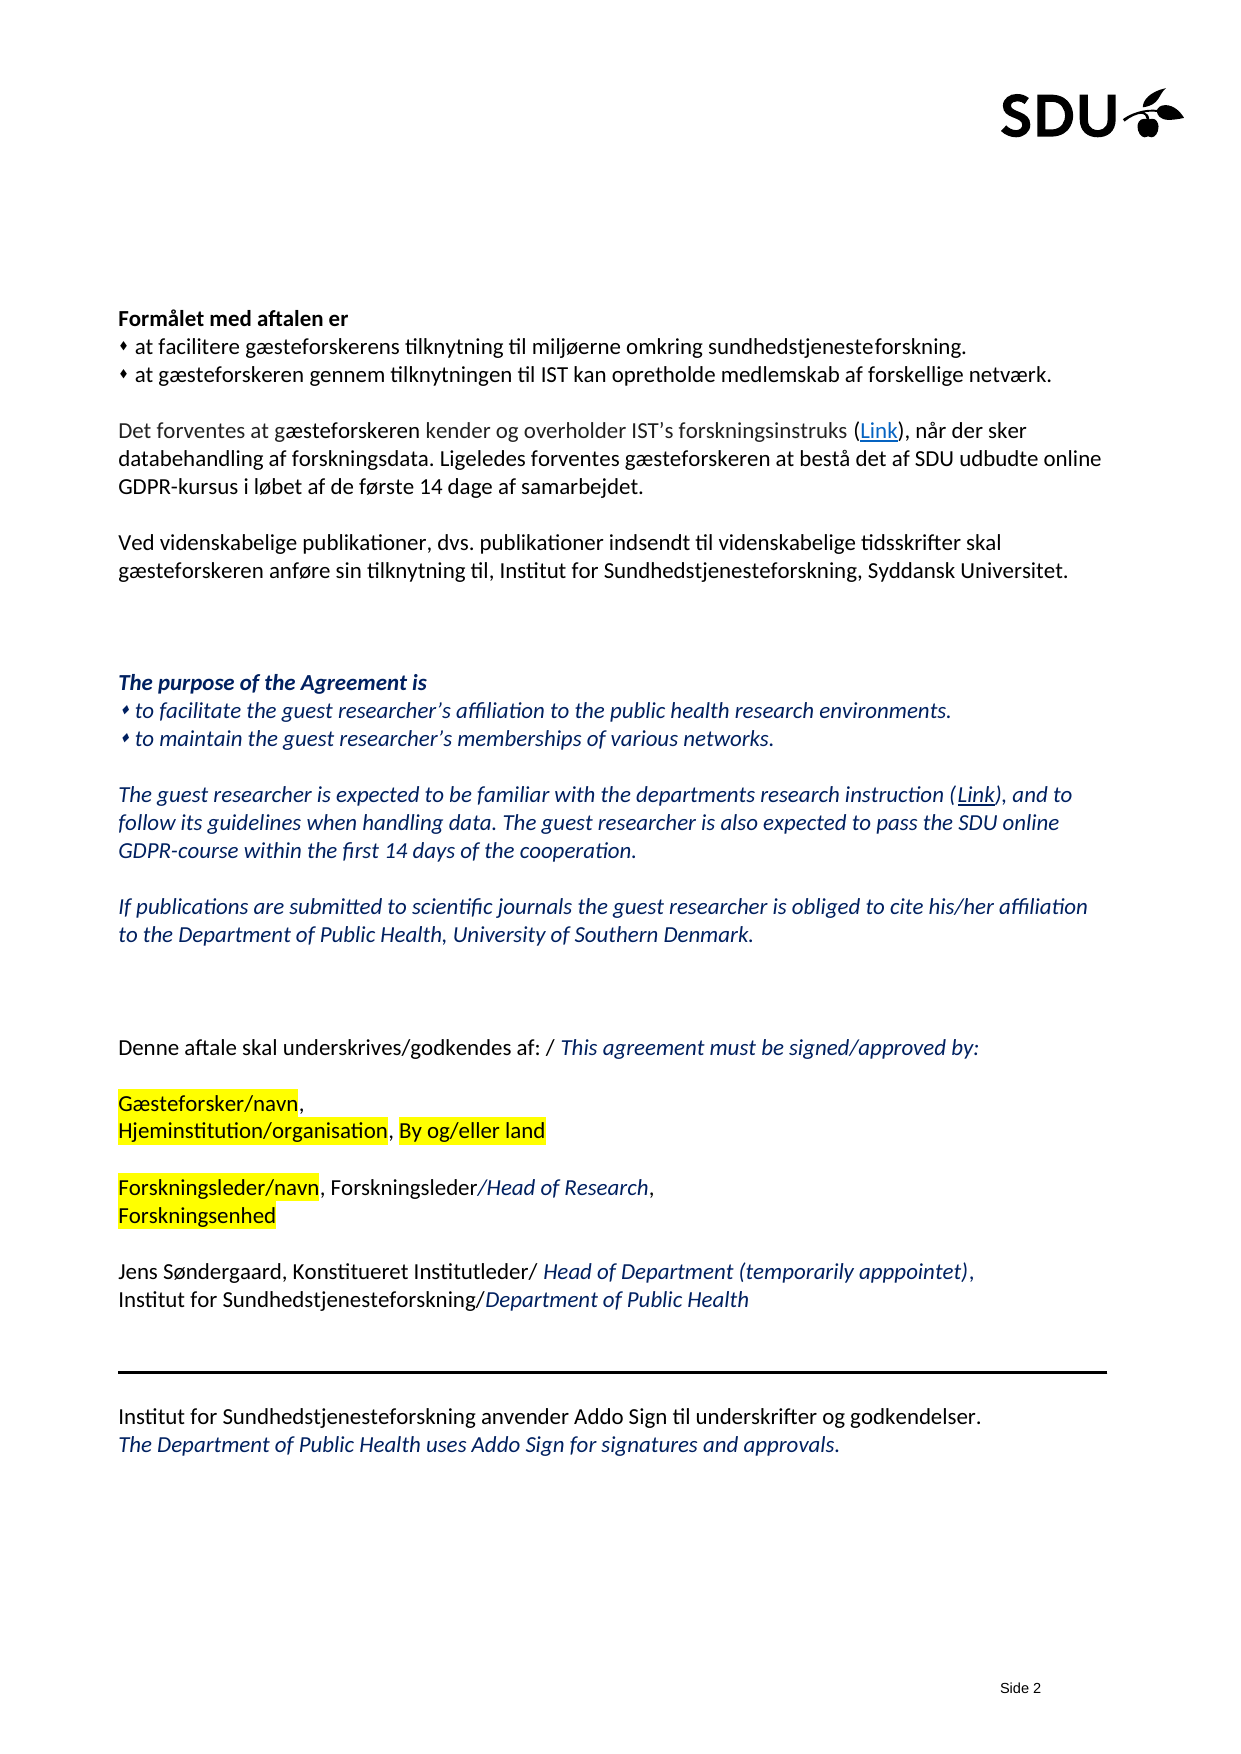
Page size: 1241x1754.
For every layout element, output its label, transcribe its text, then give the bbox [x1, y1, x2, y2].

text The guest researcher is expected to be familiar with the departments research instruction (Link), and to follow its guidelines when handling data. The guest researcher is also expected to pass the SDU online GDPR-course within the first 14 days of the cooperation. [118, 780, 1107, 864]
text Det forventes at gæsteforskeren kender og overholder IST’s forskningsinstruks (Link), når der sker databehandling af forskningsdata. Ligeledes forventes gæsteforskeren at bestå det af SDU udbudte online GDPR-kursus i løbet af de første 14 dage af samarbejdet. [118, 416, 1107, 500]
text Forskningsleder/navn, Forskningsleder/Head of Research, Forskningsenhed [276, 1173, 1107, 1229]
text Formålet med aftalen er [118, 304, 1107, 332]
text Jens Søndergaard, Konstitueret Institutleder/ Head of Department (temporarily apppointet), Institut for Sundhedstjenesteforskning/Department of Public Health [118, 1257, 1107, 1313]
text The purpose of the Agreement is [118, 668, 1107, 696]
text to maintain the guest researcher’s memberships of various networks. [118, 724, 1107, 752]
text Institut for Sundhedstjenesteforskning anvender Addo Sign til underskrifter og godkendelser. [118, 1402, 1107, 1430]
text If publications are submitted to scientific journals the guest researcher is obliged to cite his/her affiliation to the Department of Public Health, University of Southern Denmark. [118, 892, 1107, 948]
text Gæsteforsker/navn, Hjeminstitution/organisation, By og/eller land [298, 1089, 1107, 1145]
text at gæsteforskeren gennem tilknytningen til IST kan opretholde medlemskab af forskellige netværk. [118, 360, 1107, 388]
text to facilitate the guest researcher’s affiliation to the public health research environments. [118, 696, 1107, 724]
text Ved videnskabelige publikationer, dvs. publikationer indsendt til videnskabelige tidsskrifter skal gæsteforskeren anføre sin tilknytning til, Institut for Sundhedstjenesteforskning, Syddansk Universitet. [118, 528, 1107, 584]
text Denne aftale skal underskrives/godkendes af: / This agreement must be signed/approved by: [118, 1033, 1107, 1061]
text The Department of Public Health uses Addo Sign for signatures and approvals. [118, 1430, 1107, 1458]
text at facilitere gæsteforskerens tilknytning til miljøerne omkring sundhedstjenesteforskning. [118, 332, 1107, 360]
